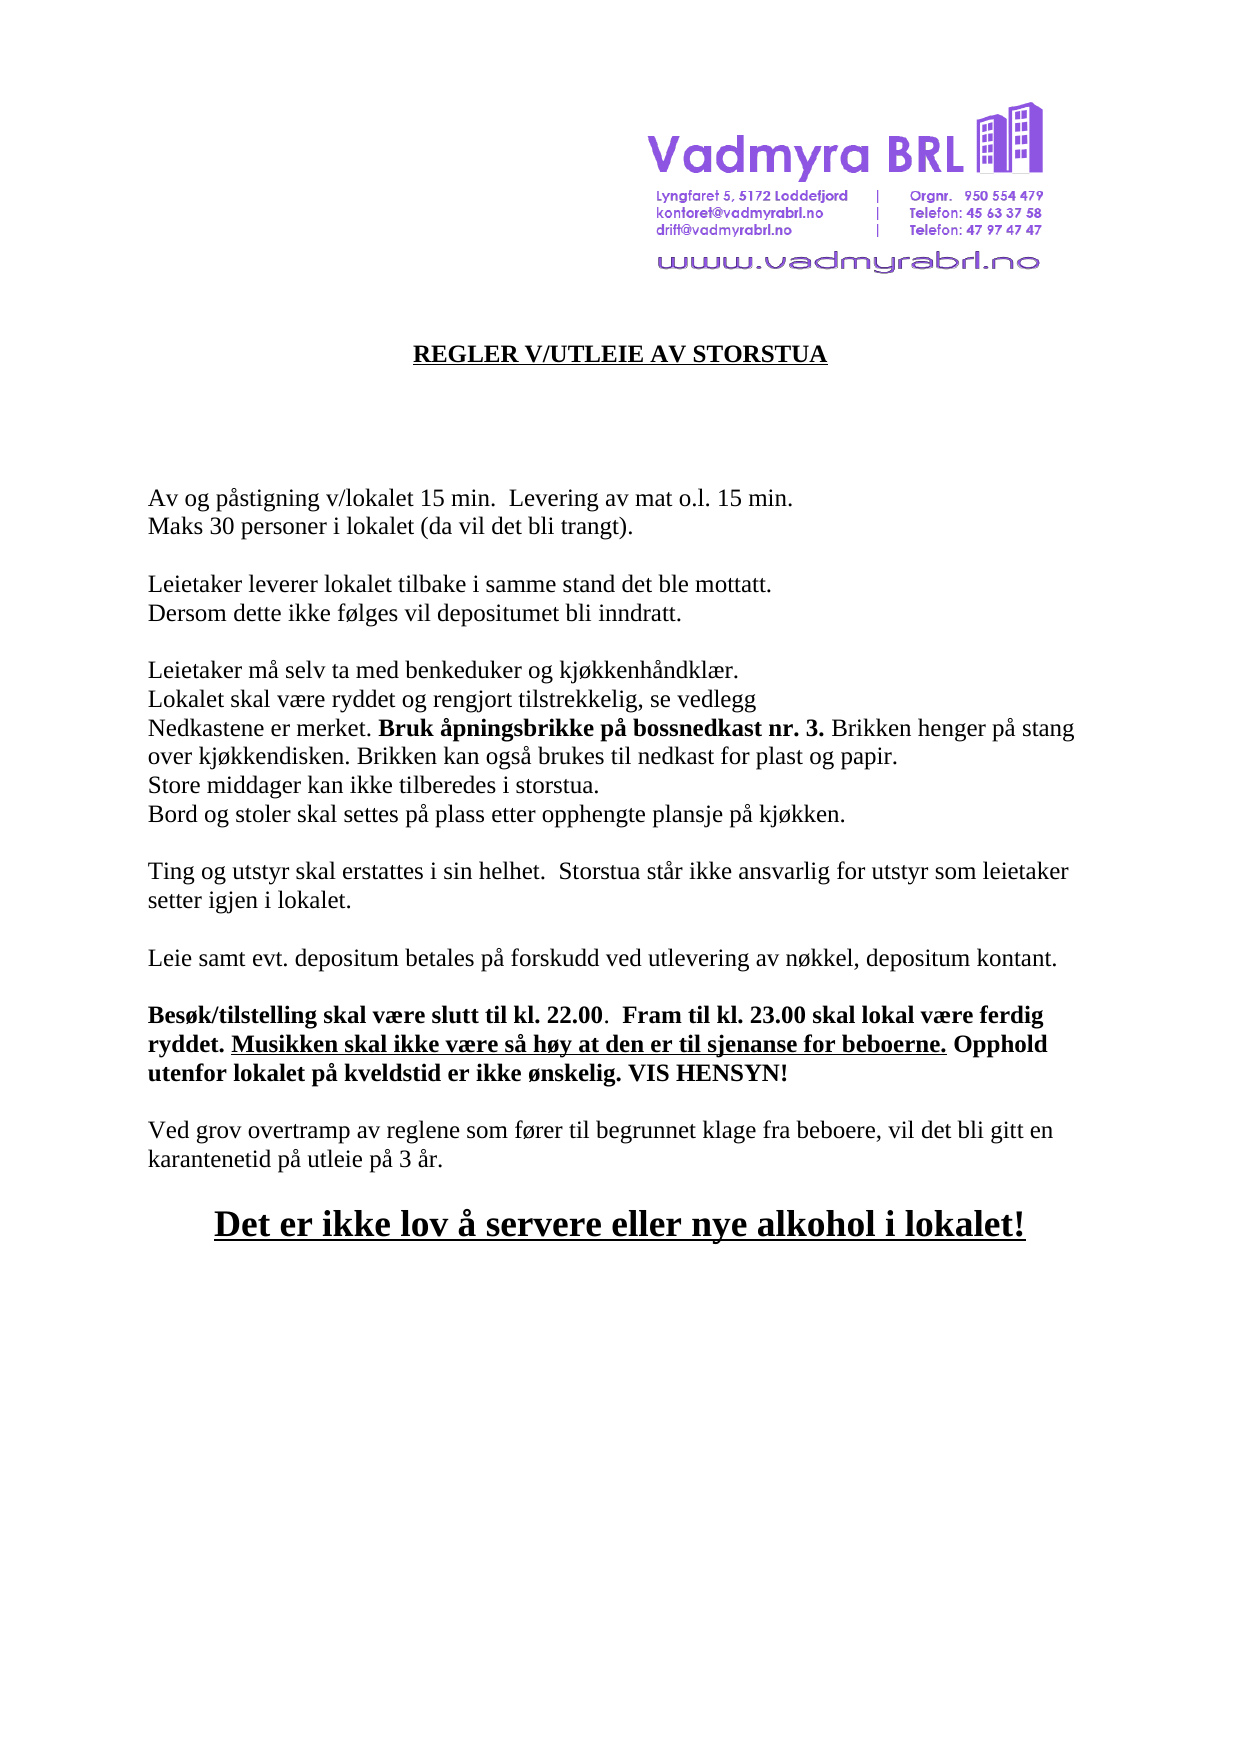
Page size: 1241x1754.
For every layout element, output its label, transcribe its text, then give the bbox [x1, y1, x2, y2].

text Av og påstigning v/lokalet 15 min. Levering av mat o.l. 15 min. [148, 483, 1093, 511]
text REGLER V/UTLEIE AV STORSTUA [148, 339, 1093, 368]
text Nedkastene er merket. Bruk åpningsbrikke på bossnedkast nr. 3. Brikken henger på stang over kjøkkendisken. Brikken kan også brukes til nedkast for plast og papir. [148, 713, 1093, 770]
text Det er ikke lov å servere eller nye alkohol i lokalet! [148, 1201, 1093, 1244]
text Ting og utstyr skal erstattes i sin helhet. Storstua står ikke ansvarlig for utstyr som leietaker setter igjen i lokalet. [148, 856, 1093, 914]
text Ved grov overtramp av reglene som fører til begrunnet klage fra beboere, vil det bli gitt en karantenetid på utleie på 3 år. [148, 1115, 1093, 1173]
text Lokalet skal være ryddet og rengjort tilstrekkelig, se vedlegg [148, 684, 1093, 713]
text Maks 30 personer i lokalet (da vil det bli trangt). [148, 511, 1093, 540]
text Bord og stoler skal settes på plass etter opphengte plansje på kjøkken. [148, 799, 1093, 828]
text Store middager kan ikke tilberedes i storstua. [148, 770, 1093, 799]
picture [630, 102, 1093, 282]
text Dersom dette ikke følges vil depositumet bli inndratt. [148, 598, 1093, 626]
text Besøk/tilstelling skal være slutt til kl. 22.00. Fram til kl. 23.00 skal lokal være ferdig ryddet. Musikken skal ikke være så høy at den er til sjenanse for beboerne. Opphold utenfor lokalet på kveldstid er ikke ønskelig. VIS HENSYN! [148, 1000, 1093, 1086]
text Leie samt evt. depositum betales på forskudd ved utlevering av nøkkel, depositum kontant. [148, 943, 1093, 971]
text Leietaker leverer lokalet tilbake i samme stand det ble mottatt. [148, 569, 1093, 598]
text Leietaker må selv ta med benkeduker og kjøkkenhåndklær. [148, 655, 1093, 684]
